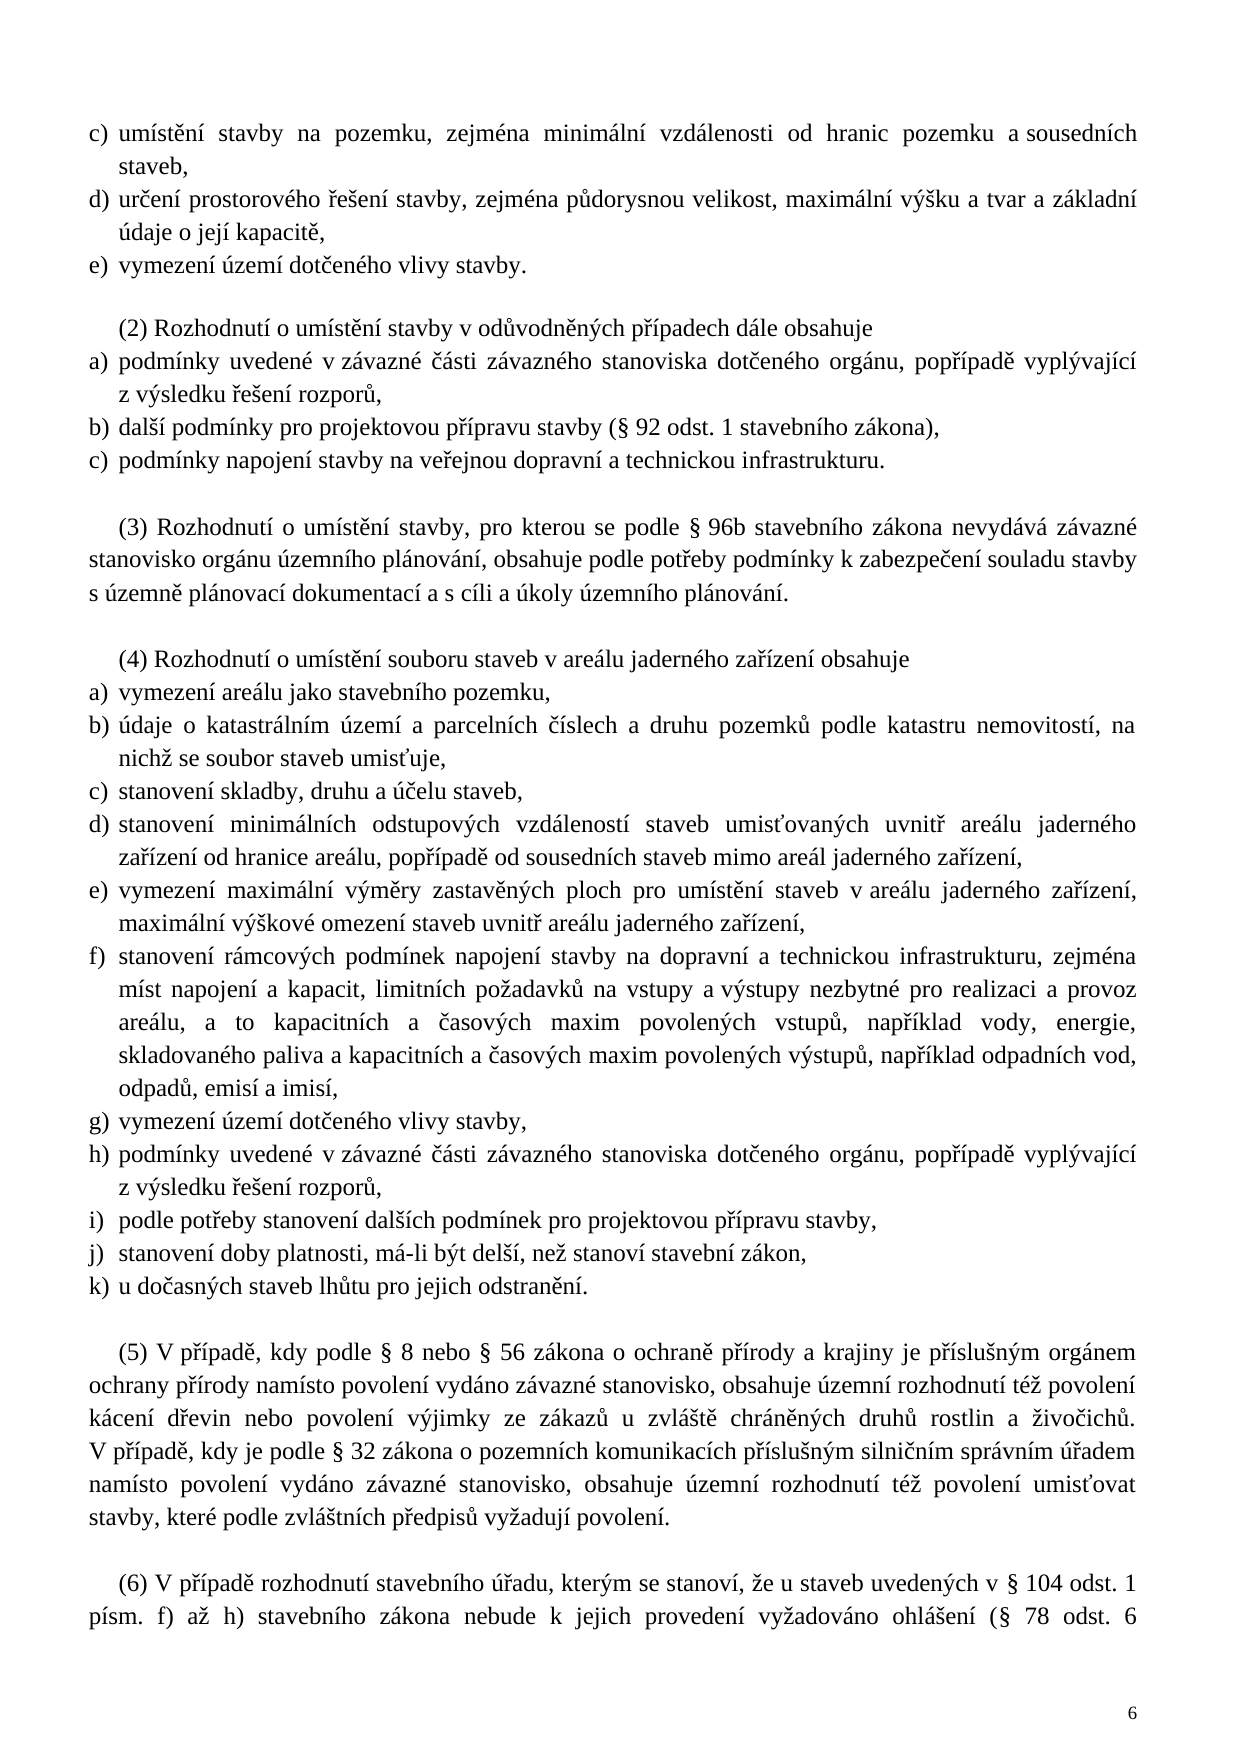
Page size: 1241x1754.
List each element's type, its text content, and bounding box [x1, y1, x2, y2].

list umístění stavby na pozemku, zejména minimální vzdálenosti od hranic pozemku a sousedních staveb, [89, 118, 1137, 180]
list podmínky uvedené v závazné části závazného stanoviska dotčeného orgánu, popřípadě vyplývající z výsledku řešení rozporů, [89, 346, 1137, 408]
list (5) V případě, kdy podle § 8 nebo § 56 zákona o ochraně přírody a krajiny je příslušným orgánem ochrany přírody namísto povolení vydáno závazné stanovisko, obsahuje územní rozhodnutí též povolení kácení dřevin nebo povolení výjimky ze zákazů u zvláště chráněných druhů rostlin a živočichů. V případě, kdy je podle § 32 zákona o pozemních komunikacích příslušným silničním správním úřadem namísto povolení vydáno závazné stanovisko, obsahuje územní rozhodnutí též povolení umisťovat stavby, které podle zvláštních předpisů vyžadují povolení. [89, 1337, 1137, 1531]
list stanovení rámcových podmínek napojení stavby na dopravní a technickou infrastrukturu, zejména míst napojení a kapacit, limitních požadavků na vstupy a výstupy nezbytné pro realizaci a provoz areálu, a to kapacitních a časových maxim povolených vstupů, například vody, energie, skladovaného paliva a kapacitních a časových maxim povolených výstupů, například odpadních vod, odpadů, emisí a imisí, [89, 941, 1137, 1102]
list u dočasných staveb lhůtu pro jejich odstranění. [89, 1271, 1137, 1300]
list další podmínky pro projektovou přípravu stavby (§ 92 odst. 1 stavebního zákona), [89, 412, 1137, 441]
list stanovení doby platnosti, má-li být delší, než stanoví stavební zákon, [89, 1238, 1137, 1267]
list určení prostorového řešení stavby, zejména půdorysnou velikost, maximální výšku a tvar a základní údaje o její kapacitě, [89, 184, 1137, 246]
text (4) Rozhodnutí o umístění souboru staveb v areálu jaderného zařízení obsahuje [89, 644, 1137, 672]
text (3) Rozhodnutí o umístění stavby, pro kterou se podle § 96b stavebního zákona nevydává závazné stanovisko orgánu územního plánování, obsahuje podle potřeby podmínky k zabezpečení souladu stavby s územně plánovací dokumentací a s cíli a úkoly územního plánování. [89, 512, 1137, 606]
list podmínky uvedené v závazné části závazného stanoviska dotčeného orgánu, popřípadě vyplývající z výsledku řešení rozporů, [89, 1139, 1137, 1201]
list vymezení území dotčeného vlivy stavby, [89, 1106, 1137, 1135]
list údaje o katastrálním území a parcelních číslech a druhu pozemků podle katastru nemovitostí, na nichž se soubor staveb umisťuje, [89, 710, 1137, 771]
list stanovení skladby, druhu a účelu staveb, [89, 776, 1137, 804]
text (2) Rozhodnutí o umístění stavby v odůvodněných případech dále obsahuje [89, 313, 1137, 342]
list vymezení maximální výměry zastavěných ploch pro umístění staveb v areálu jaderného zařízení, maximální výškové omezení staveb uvnitř areálu jaderného zařízení, [89, 875, 1137, 937]
list podle potřeby stanovení dalších podmínek pro projektovou přípravu stavby, [89, 1205, 1137, 1234]
list vymezení areálu jako stavebního pozemku, [89, 677, 1137, 705]
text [89, 1568, 1137, 1630]
list podmínky napojení stavby na veřejnou dopravní a technickou infrastrukturu. [89, 446, 1137, 474]
list stanovení minimálních odstupových vzdáleností staveb umisťovaných uvnitř areálu jaderného zařízení od hranice areálu, popřípadě od sousedních staveb mimo areál jaderného zařízení, [89, 809, 1137, 871]
list vymezení území dotčeného vlivy stavby. [89, 250, 1137, 279]
